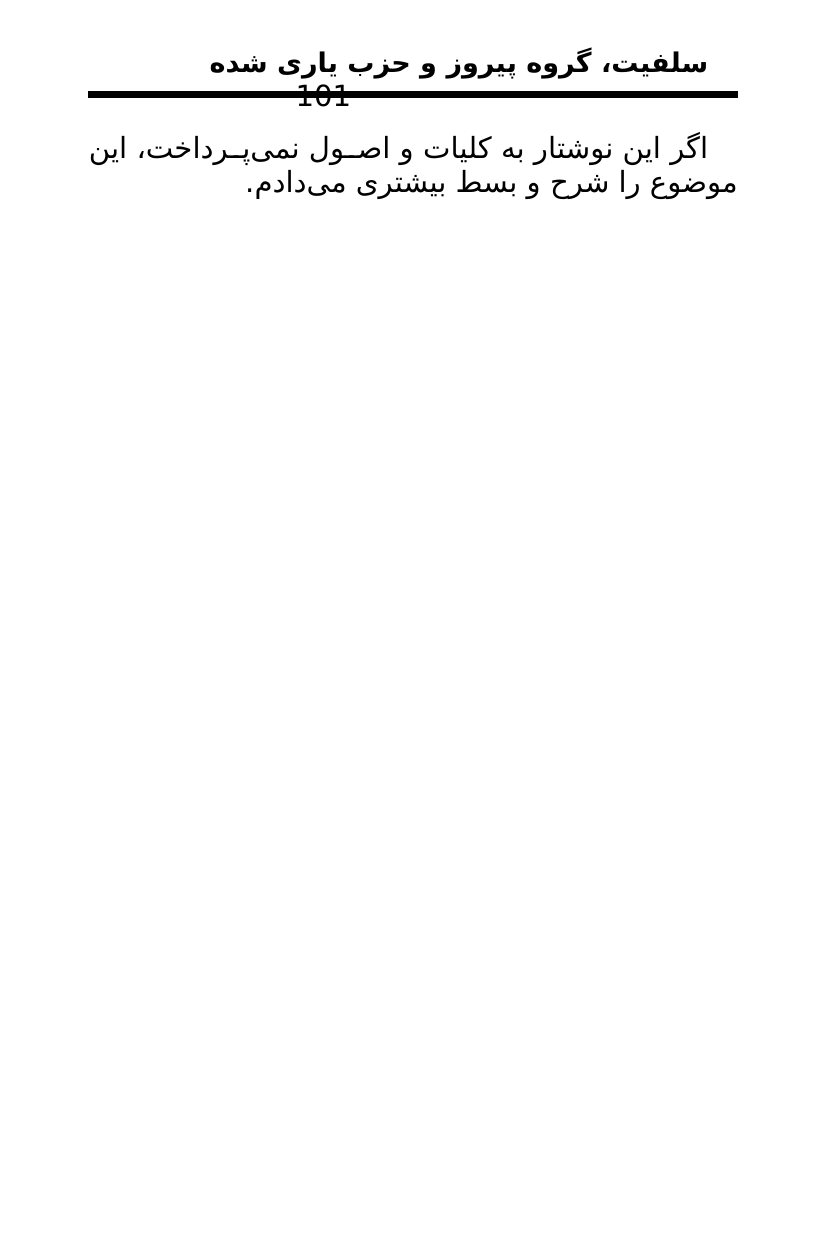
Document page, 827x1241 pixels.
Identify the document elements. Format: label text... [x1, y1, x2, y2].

text اگر این نوشتار به کلیات و اصول نمی‌پرداخت، این موضوع را شرح و بسط بیشتری می‌دادم. [89, 132, 738, 199]
